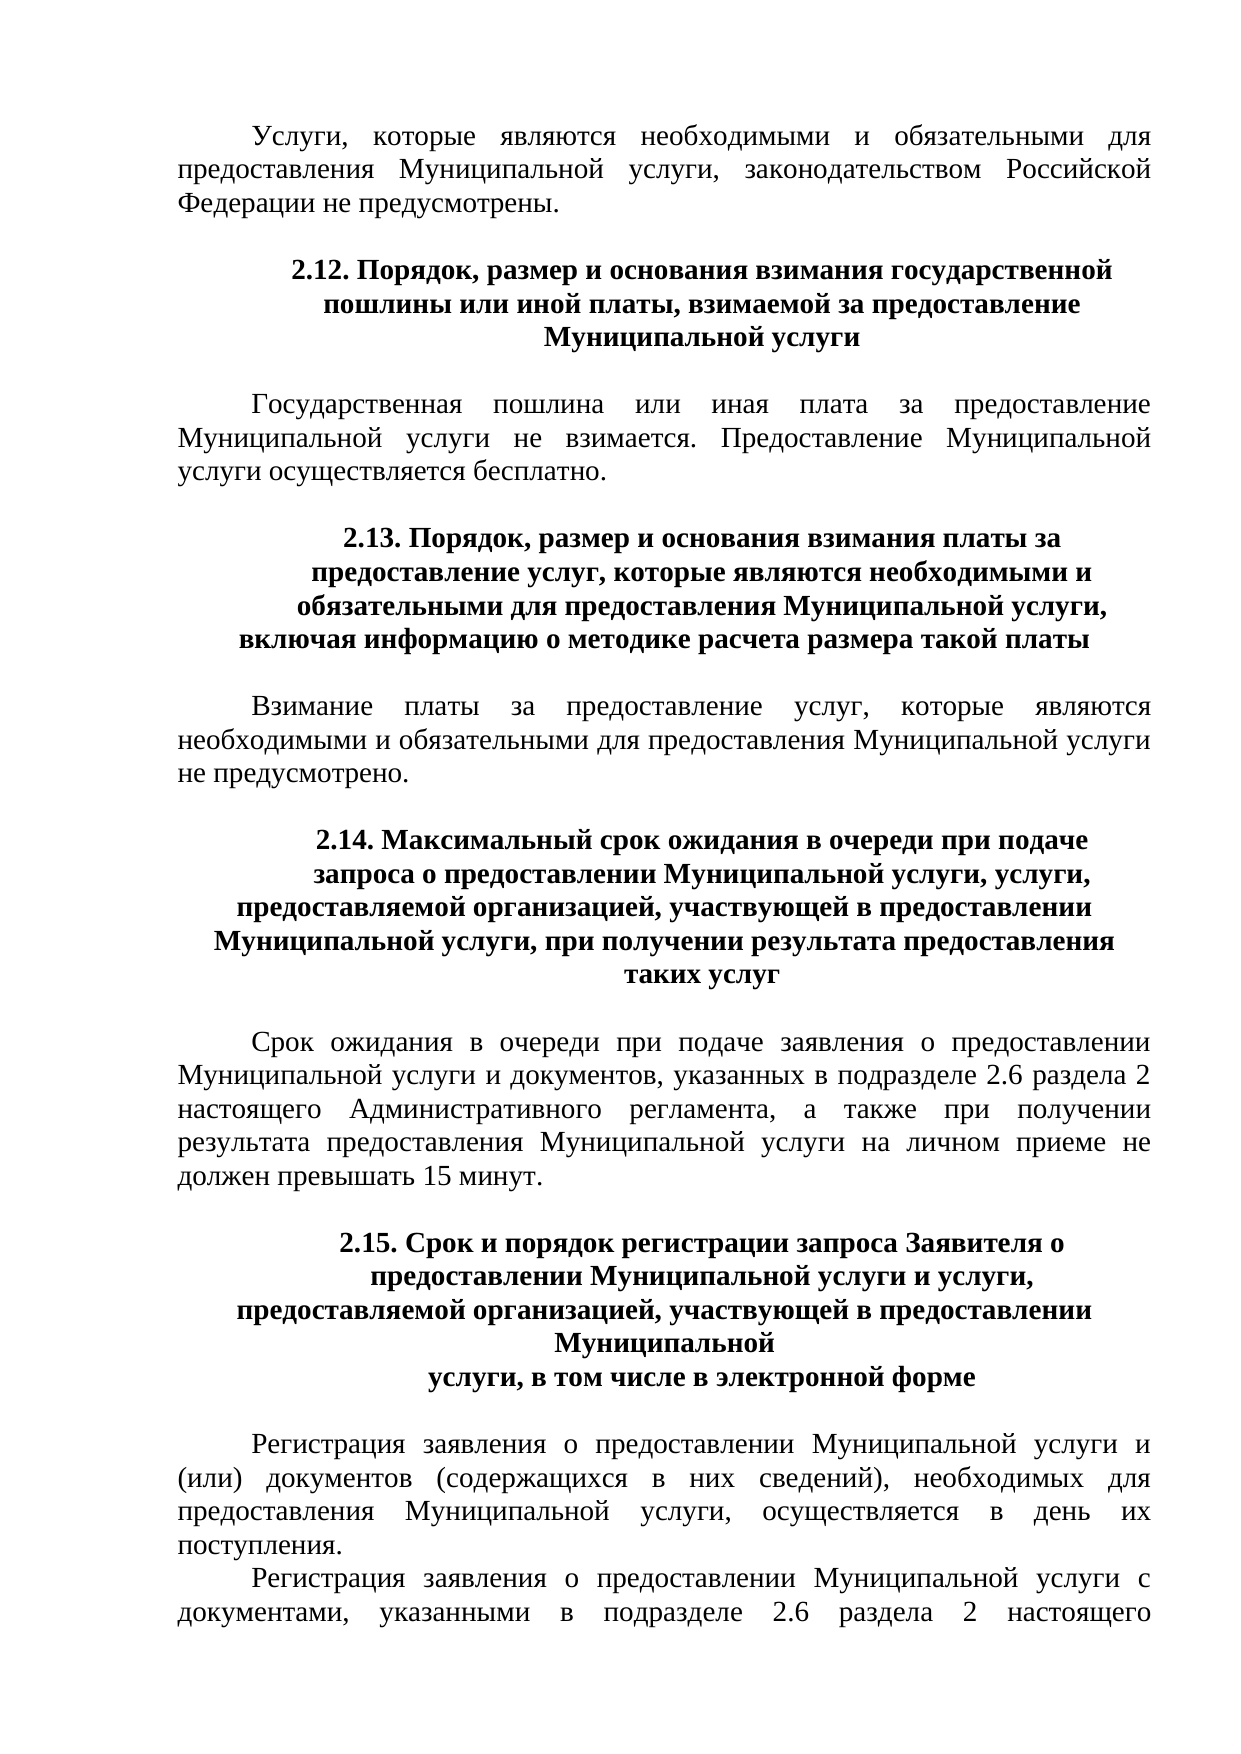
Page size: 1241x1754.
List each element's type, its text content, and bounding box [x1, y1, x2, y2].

text 2.15. Срок и порядок регистрации запроса Заявителя о [177, 1225, 1152, 1258]
text Срок ожидания в очереди при подаче заявления о предоставлении Муниципальной услуги и документов, указанных в подразделе 2.6 раздела 2 настоящего Административного регламента, а также при получении результата предоставления Муниципальной услуги на личном приеме не должен превышать 15 минут. [177, 1024, 1152, 1191]
text 2.13. Порядок, размер и основания взимания платы за [177, 521, 1152, 554]
text Взимание платы за предоставление услуг, которые являются необходимыми и обязательными для предоставления Муниципальной услуги не предусмотрено. [177, 688, 1152, 789]
text пошлины или иной платы, взимаемой за предоставление [177, 286, 1152, 319]
text 2.14. Максимальный срок ожидания в очереди при подаче [177, 822, 1152, 856]
text таких услуг [177, 957, 1152, 990]
text обязательными для предоставления Муниципальной услуги, включая информацию о методике расчета размера такой платы [177, 588, 1152, 655]
text предоставлении Муниципальной услуги и услуги, предоставляемой организацией, участвующей в предоставлении Муниципальной [177, 1258, 1152, 1359]
text Государственная пошлина или иная плата за предоставление Муниципальной услуги не взимается. Предоставление Муниципальной услуги осуществляется бесплатно. [177, 386, 1152, 487]
text Услуги, которые являются необходимыми и обязательными для предоставления Муниципальной услуги, законодательством Российской Федерации не предусмотрены. [177, 118, 1152, 219]
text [177, 1560, 1152, 1627]
text Регистрация заявления о предоставлении Муниципальной услуги и (или) документов (содержащихся в них сведений), необходимых для предоставления Муниципальной услуги, осуществляется в день их поступления. [177, 1426, 1152, 1560]
text запроса о предоставлении Муниципальной услуги, услуги, предоставляемой организацией, участвующей в предоставлении Муниципальной услуги, при получении результата предоставления [177, 856, 1152, 957]
text 2.12. Порядок, размер и основания взимания государственной [177, 252, 1152, 286]
text Муниципальной услуги [177, 319, 1152, 353]
text предоставление услуг, которые являются необходимыми и [177, 554, 1152, 588]
text услуги, в том числе в электронной форме [177, 1359, 1152, 1393]
